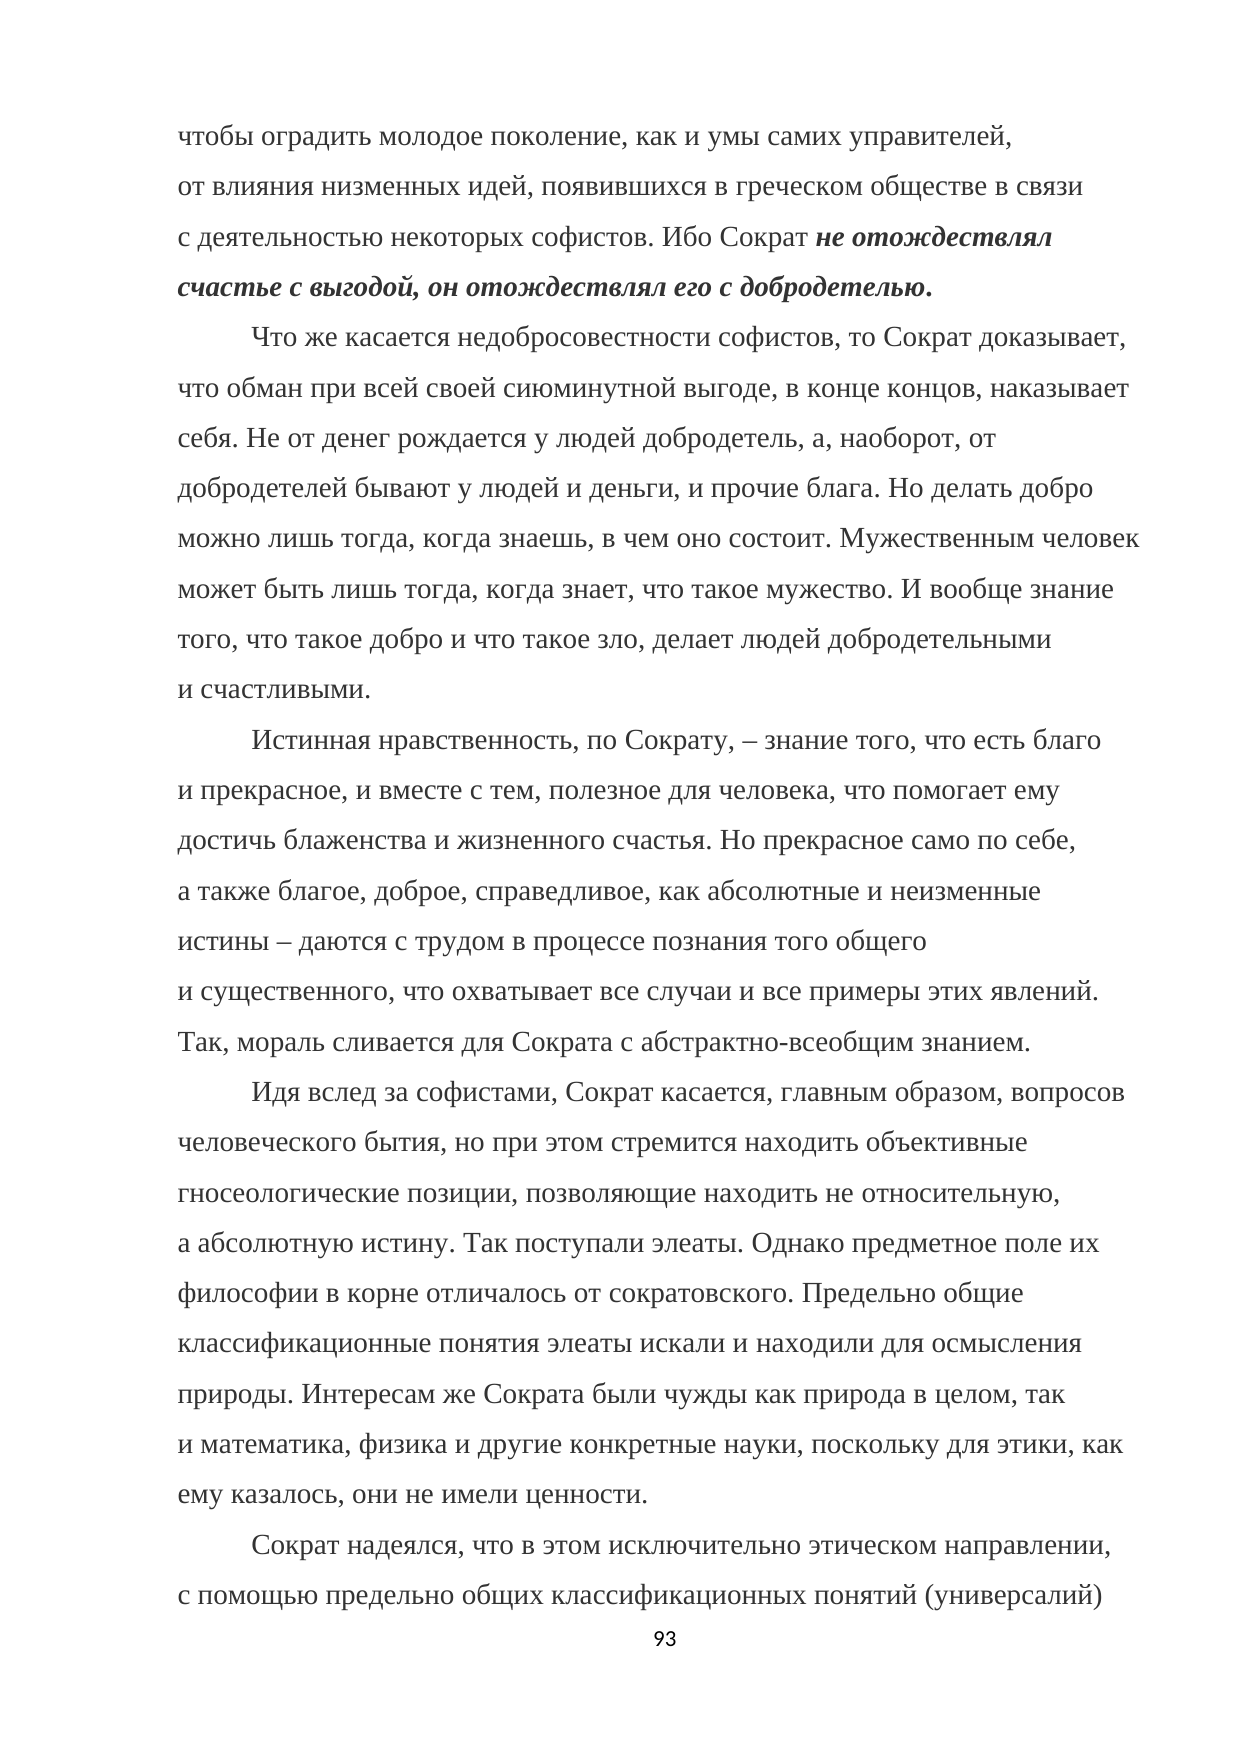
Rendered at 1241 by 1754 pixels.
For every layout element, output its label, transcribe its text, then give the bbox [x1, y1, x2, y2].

text Идя вслед за софистами, Сократ касается, главным образом, вопросов человеческого бытия, но при этом стремится находить объективные гносеологические позиции, позволяющие находить не относительную, а абсолютную истину. Так поступали элеаты. Однако предметное поле их философии в корне отличалось от сократовского. Предельно общие классификационные понятия элеаты искали и находили для осмысления природы. Интересам же Сократа были чужды как природа в целом, так и математика, физика и другие конкретные науки, поскольку для этики, как ему казалось, они не имели ценности. [177, 1074, 1152, 1510]
text Истинная нравственность, по Сократу, – знание того, что есть благо и прекрасное, и вместе с тем, полезное для человека, что помогает ему достичь блаженства и жизненного счастья. Но прекрасное само по себе, а также благое, доброе, справедливое, как абсолютные и неизменные истины – даются с трудом в процессе познания того общего и существенного, что охватывает все случаи и все примеры этих явлений. Так, мораль сливается для Сократа с абстрактно-всеобщим знанием. [177, 722, 1152, 1057]
text Сократ надеялся, что в этом исключительно этическом направлении, с помощью предельно общих классификационных понятий (универсалий) [177, 1527, 1152, 1611]
text Что же касается недобросовестности софистов, то Сократ доказывает, что обман при всей своей сиюминутной выгоде, в конце концов, наказывает себя. Не от денег рождается у людей добродетель, а, наоборот, от добродетелей бывают у людей и деньги, и прочие блага. Но делать добро можно лишь тогда, когда знаешь, в чем оно состоит. Мужественным человек может быть лишь тогда, когда знает, что такое мужество. И вообще знание того, что такое добро и что такое зло, делает людей добродетельными и счастливыми. [177, 319, 1152, 705]
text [177, 118, 1152, 303]
